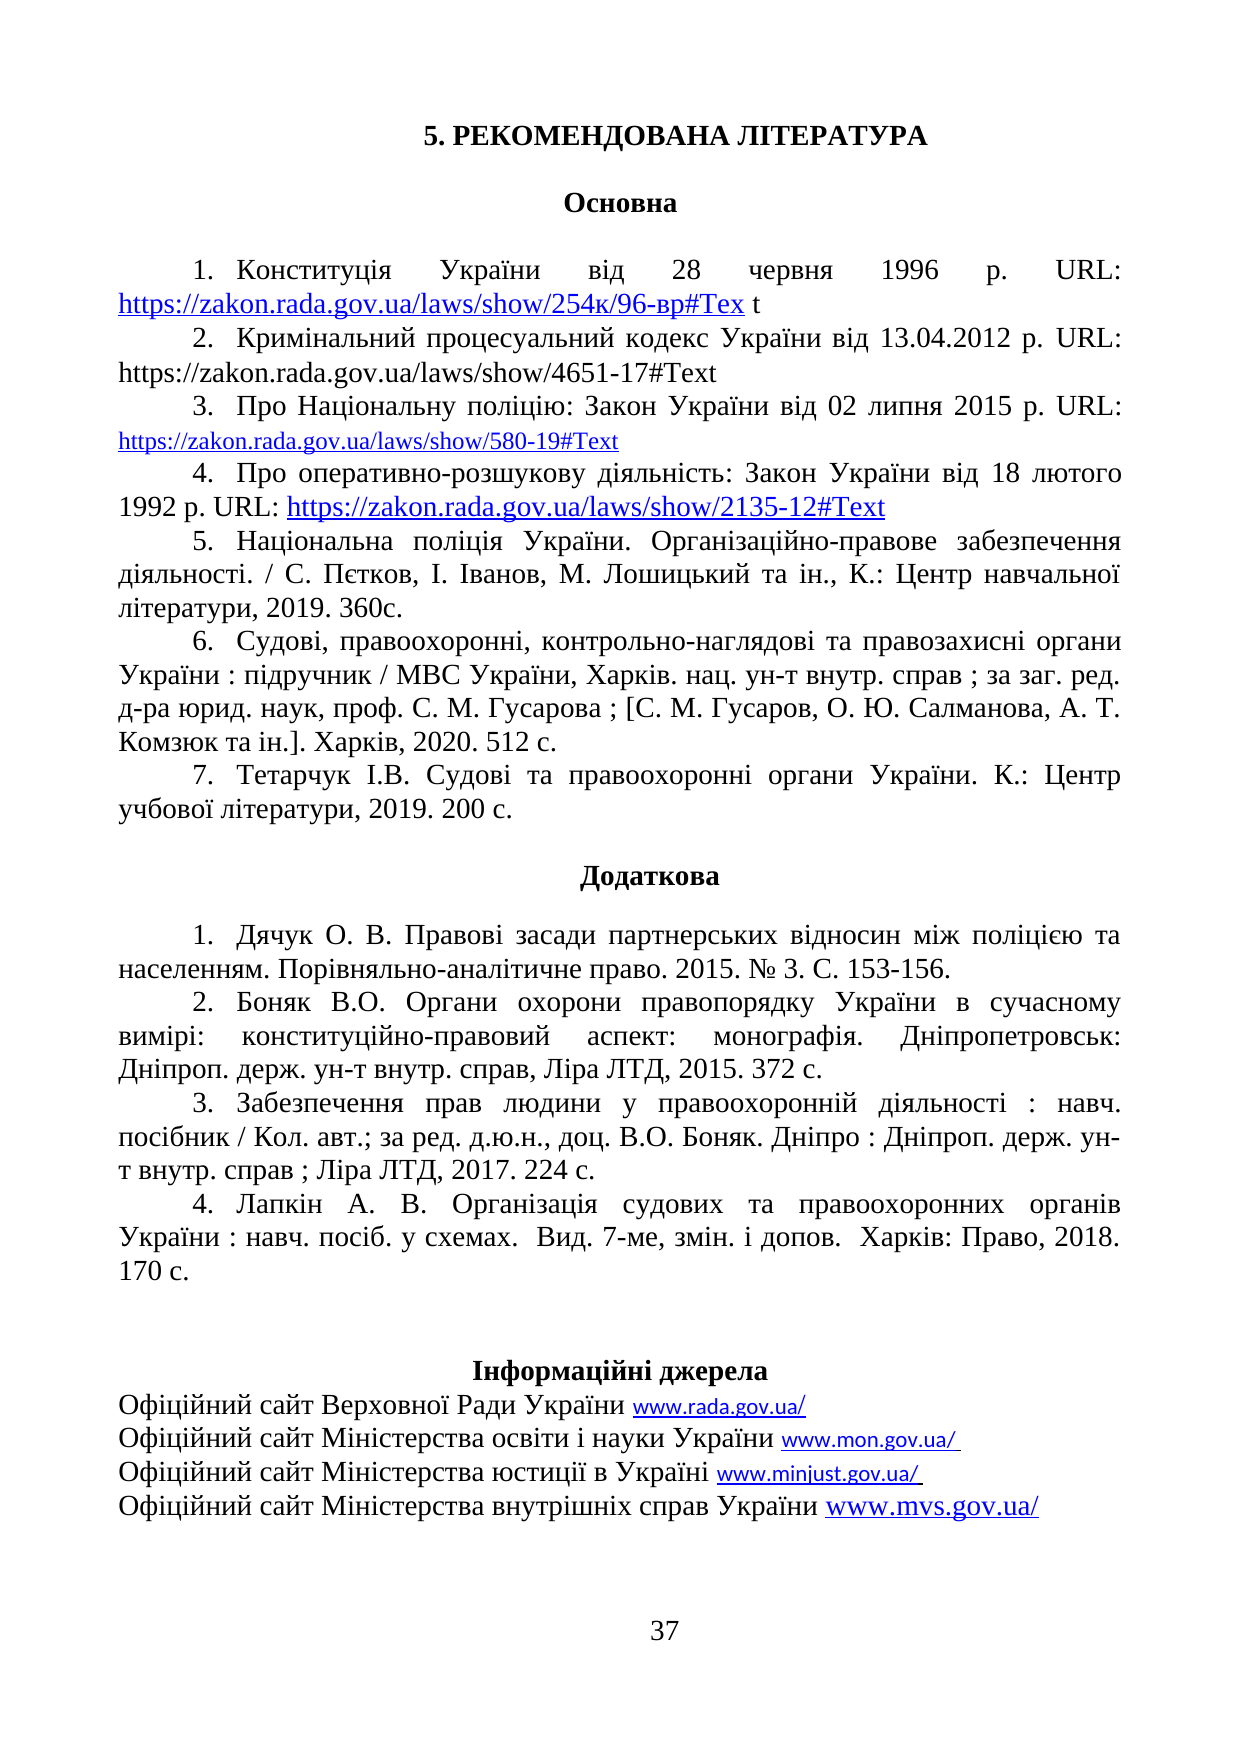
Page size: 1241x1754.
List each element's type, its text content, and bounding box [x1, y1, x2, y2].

list Про Національну поліцію: Закон України від 02 липня 2015 р. URL: https://zakon.rada.gov.ua/laws/show/580-19#Text [118, 388, 1122, 456]
text Офіційний сайт Міністерства освіти і науки України www.mon.gov.ua/ [118, 1421, 1122, 1454]
list Кримінальний процесуальний кодекс України від 13.04.2012 р. URL: https://zakon.rada.gov.ua/laws/show/4651-17#Text [118, 319, 1122, 388]
list Національна поліція України. Організаційно-правове забезпечення діяльності. / С. Пєтков, І. Іванов, М. Лошицький та ін., К.: Центр навчальної літератури, 2019. 360с. [118, 523, 1122, 623]
list Забезпечення прав людини у правоохоронній діяльності : навч. посібник / Кол. авт.; за ред. д.ю.н., доц. В.О. Боняк. Дніпро : Дніпроп. держ. ун-т внутр. справ ; Ліра ЛТД, 2017. 224 с. [118, 1085, 1122, 1186]
list Про оперативно-розшукову діяльність: Закон України від 18 лютого 1992 р. URL: https://zakon.rada.gov.ua/laws/show/2135-12#Text [118, 456, 1122, 523]
list Судові, правоохоронні, контрольно-наглядові та правозахисні органи України : підручник / МВС України, Харків. нац. ун-т внутр. справ ; за заг. ред. д-ра юрид. наук, проф. С. М. Гусарова ; [С. М. Гусаров, О. Ю. Салманова, А. Т. Комзюк та ін.]. Харків, 2020. 512 с. [118, 623, 1122, 757]
list Дячук О. В. Правові засади партнерських відносин між поліцією та населенням. Порівняльно-аналітичне право. 2015. № 3. С. 153-156. [118, 917, 1122, 984]
text Офіційний сайт Міністерства юстиції в Україні www.minjust.gov.ua/ [118, 1454, 1122, 1488]
text Основна [118, 185, 1122, 219]
text Інформаційні джерела [118, 1353, 1122, 1387]
text Офіційний сайт Верховної Ради України www.rada.gov.ua/ [118, 1387, 1122, 1421]
text 5. РЕКОМЕНДОВАНА ЛІТЕРАТУРА [156, 118, 1122, 152]
list Конституція України від 28 червня 1996 р. URL: https://zakon.rada.gov.ua/laws/show/254к/96-вр#Tex t [118, 252, 1122, 319]
list Додаткова [177, 858, 1122, 892]
text Офіційний сайт Міністерства внутрішніх справ України www.mvs.gov.ua/ [118, 1488, 1122, 1521]
list Боняк В.О. Органи охорони правопорядку України в сучасному вимірі: конституційно-правовий аспект: монографія. Дніпропетровськ: Дніпроп. держ. ун-т внутр. справ, Ліра ЛТД, 2015. 372 с. [118, 984, 1122, 1085]
list Тетарчук І.В. Судові та правоохоронні органи України. К.: Центр учбової літератури, 2019. 200 с. [118, 757, 1122, 824]
list Лапкін А. В. Організація судових та правоохоронних органів України : навч. посіб. у схемах. Вид. 7-ме, змін. і допов. Харків: Право, 2018. 170 с. [118, 1186, 1122, 1286]
